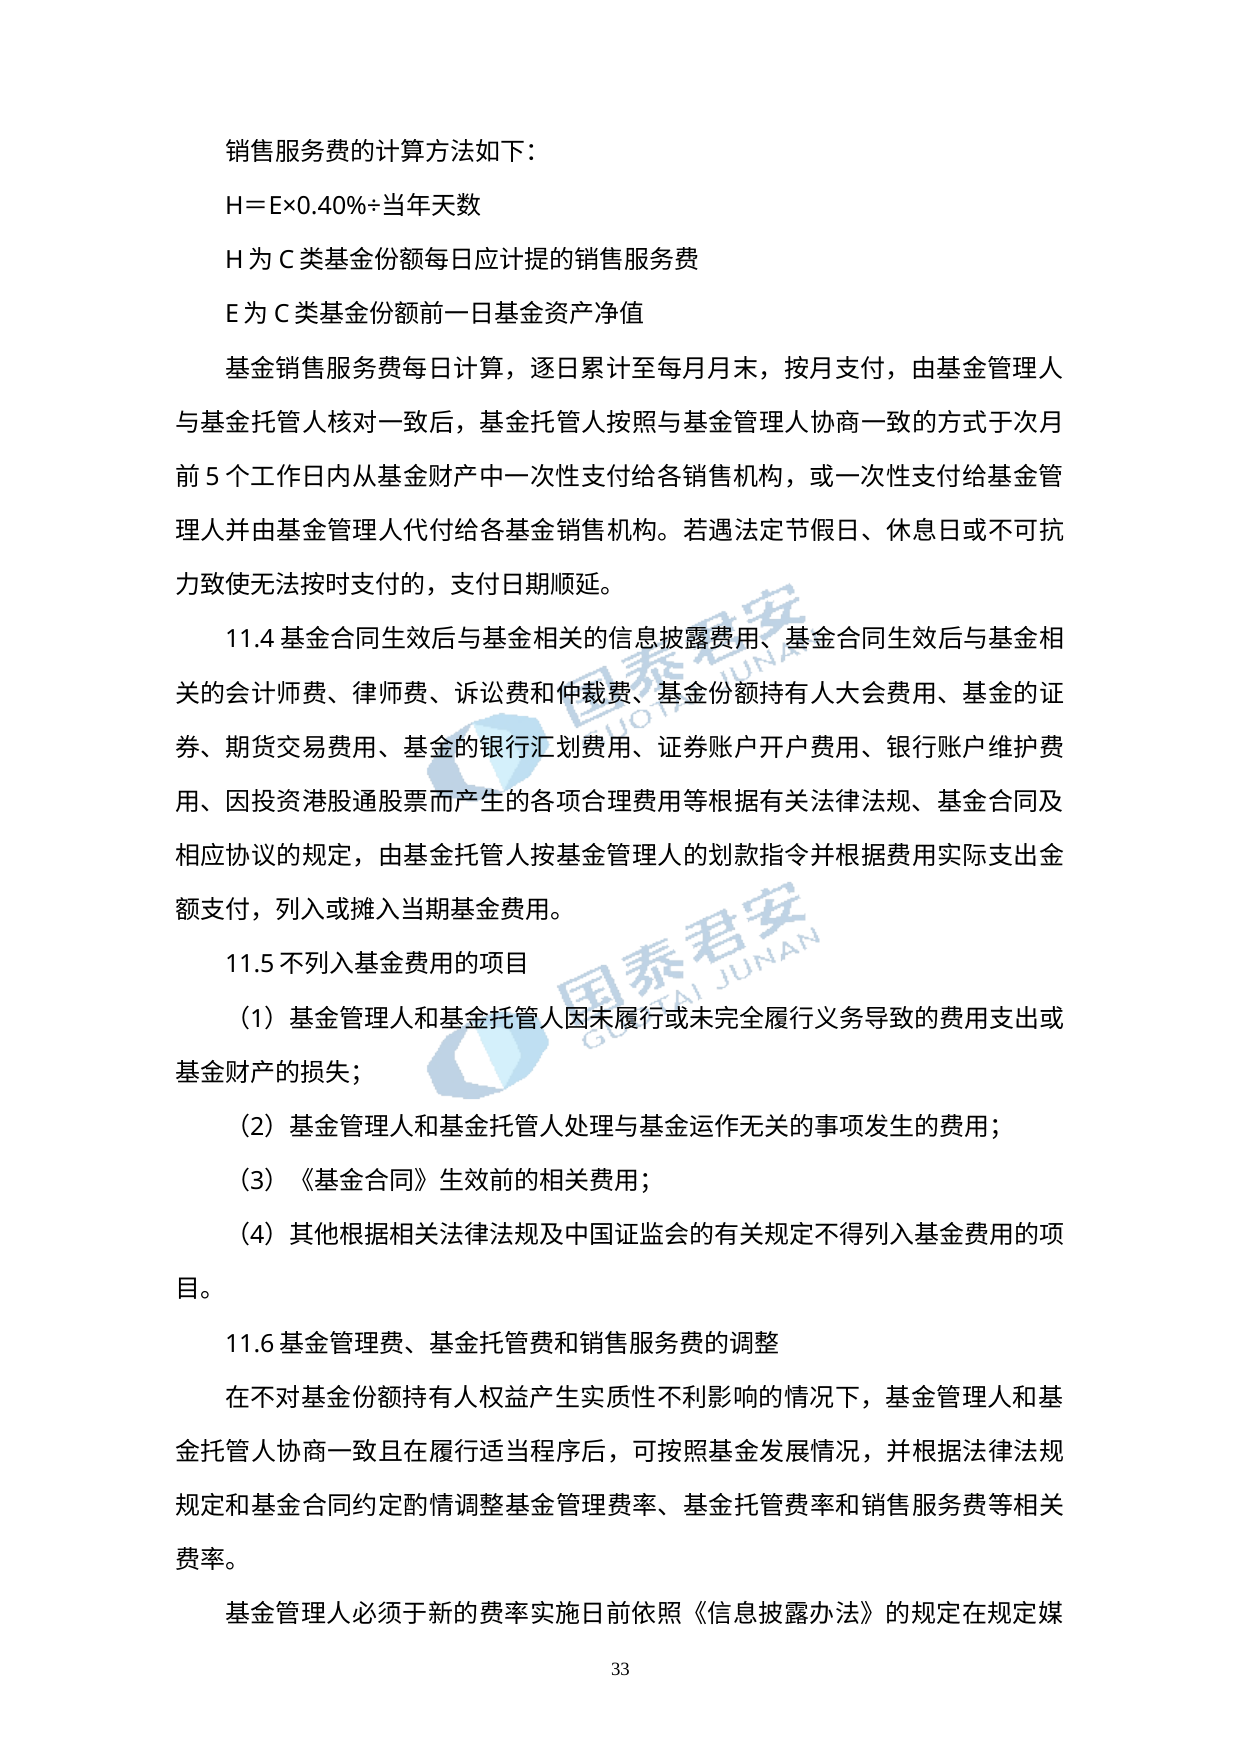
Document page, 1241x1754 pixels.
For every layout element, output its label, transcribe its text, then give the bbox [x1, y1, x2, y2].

text 销售服务费的计算方法如下： [175, 113, 1065, 168]
text 在不对基金份额持有人权益产生实质性不利影响的情况下，基金管理人和基金托管人协商一致且在履行适当程序后，可按照基金发展情况，并根据法律法规规定和基金合同约定酌情调整基金管理费率、基金托管费率和销售服务费等相关费率。 [175, 1359, 1065, 1576]
text E为C类基金份额前一日基金资产净值 [175, 276, 1065, 330]
text （1）基金管理人和基金托管人因未履行或未完全履行义务导致的费用支出或基金财产的损失； [175, 980, 1065, 1088]
text 基金销售服务费每日计算，逐日累计至每月月末，按月支付，由基金管理人与基金托管人核对一致后，基金托管人按照与基金管理人协商一致的方式于次月前5个工作日内从基金财产中一次性支付给各销售机构，或一次性支付给基金管理人并由基金管理人代付给各基金销售机构。若遇法定节假日、休息日或不可抗力致使无法按时支付的，支付日期顺延。 [175, 330, 1065, 601]
text H为C类基金份额每日应计提的销售服务费 [175, 222, 1065, 276]
text （2）基金管理人和基金托管人处理与基金运作无关的事项发生的费用； [175, 1088, 1065, 1143]
text 11.6基金管理费、基金托管费和销售服务费的调整 [175, 1305, 1065, 1359]
text （3）《基金合同》生效前的相关费用； [175, 1143, 1065, 1197]
text 11.5不列入基金费用的项目 [175, 926, 1065, 980]
text 11.4基金合同生效后与基金相关的信息披露费用、基金合同生效后与基金相关的会计师费、律师费、诉讼费和仲裁费、基金份额持有人大会费用、基金的证券、期货交易费用、基金的银行汇划费用、证券账户开户费用、银行账户维护费用、因投资港股通股票而产生的各项合理费用等根据有关法律法规、基金合同及相应协议的规定，由基金托管人按基金管理人的划款指令并根据费用实际支出金额支付，列入或摊入当期基金费用。 [175, 601, 1065, 926]
text H＝E×0.40%÷当年天数 [175, 168, 1065, 222]
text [175, 1576, 1065, 1630]
text （4）其他根据相关法律法规及中国证监会的有关规定不得列入基金费用的项目。 [175, 1197, 1065, 1305]
